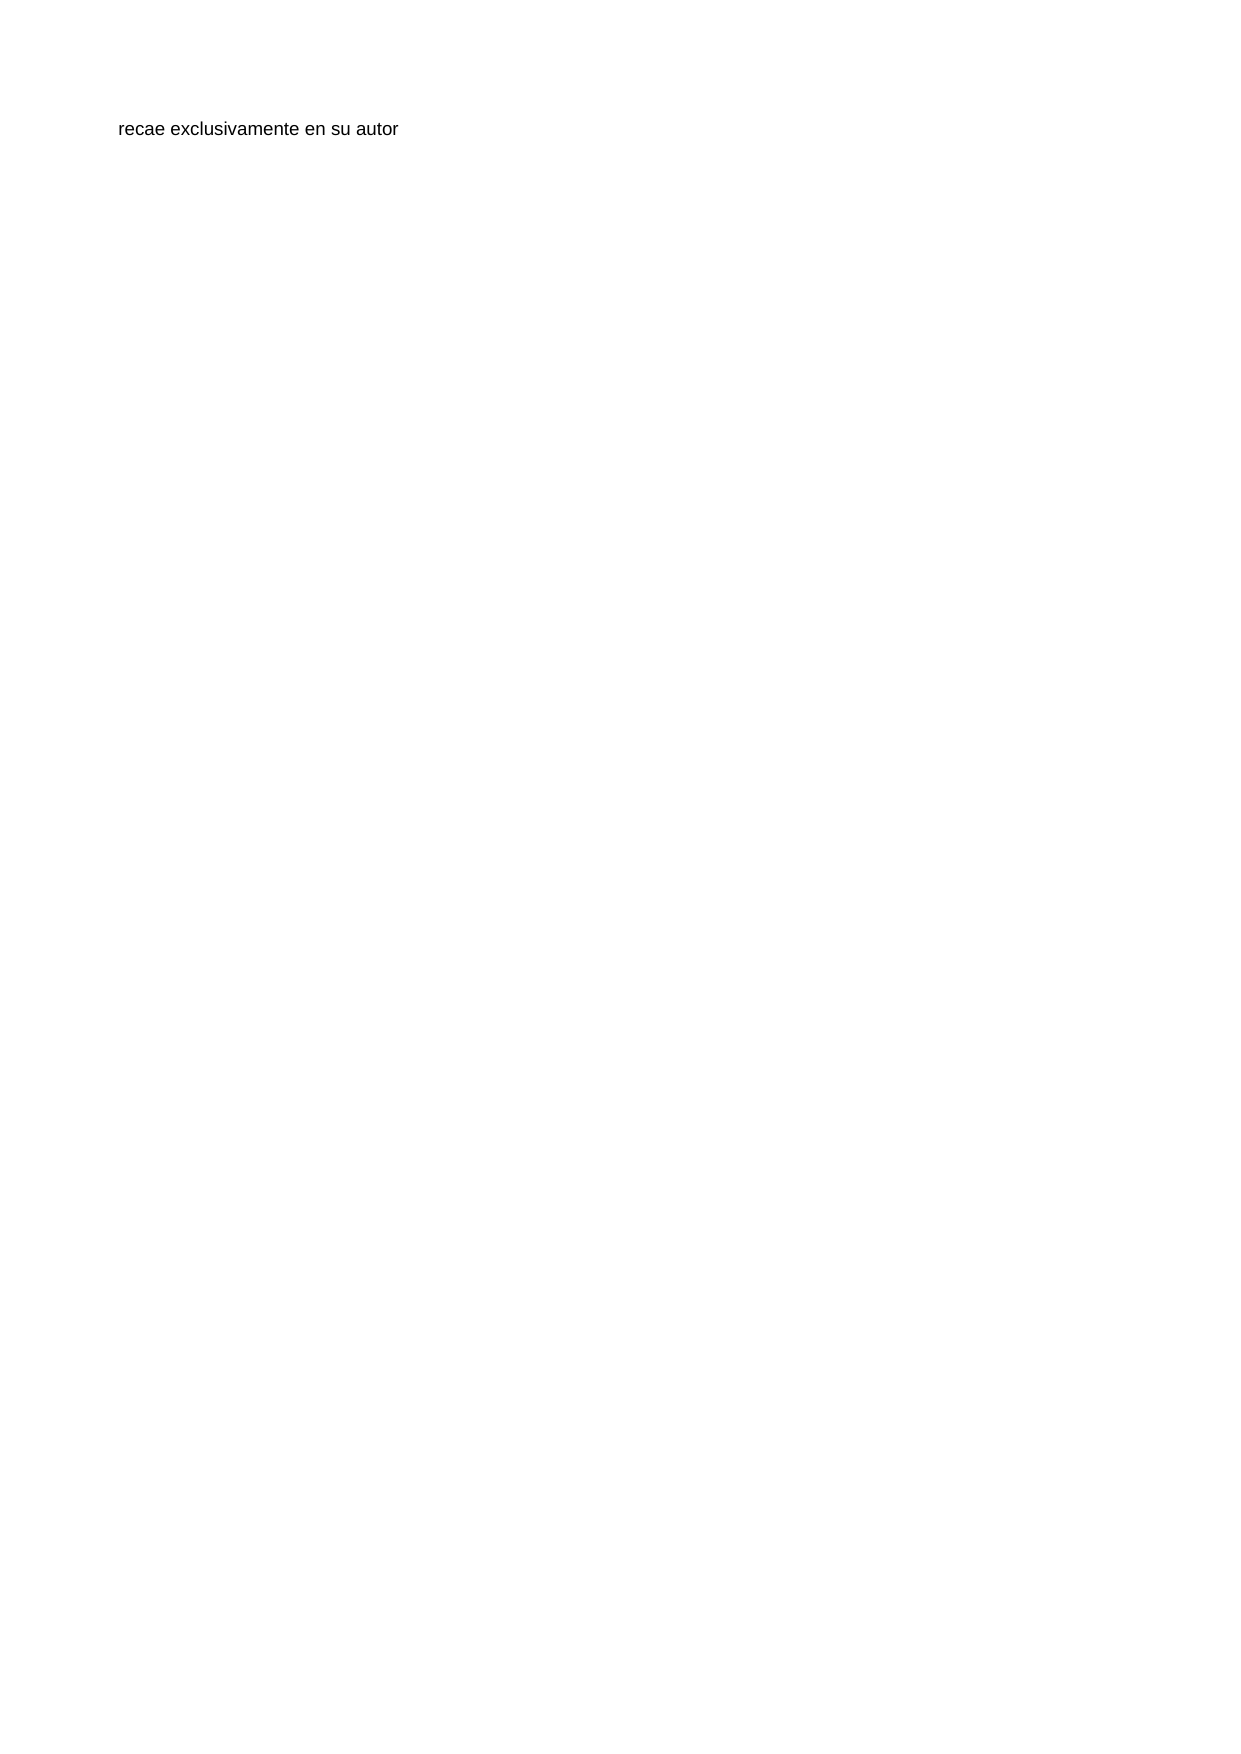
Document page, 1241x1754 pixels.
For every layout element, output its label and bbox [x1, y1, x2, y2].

text [118, 118, 1122, 140]
